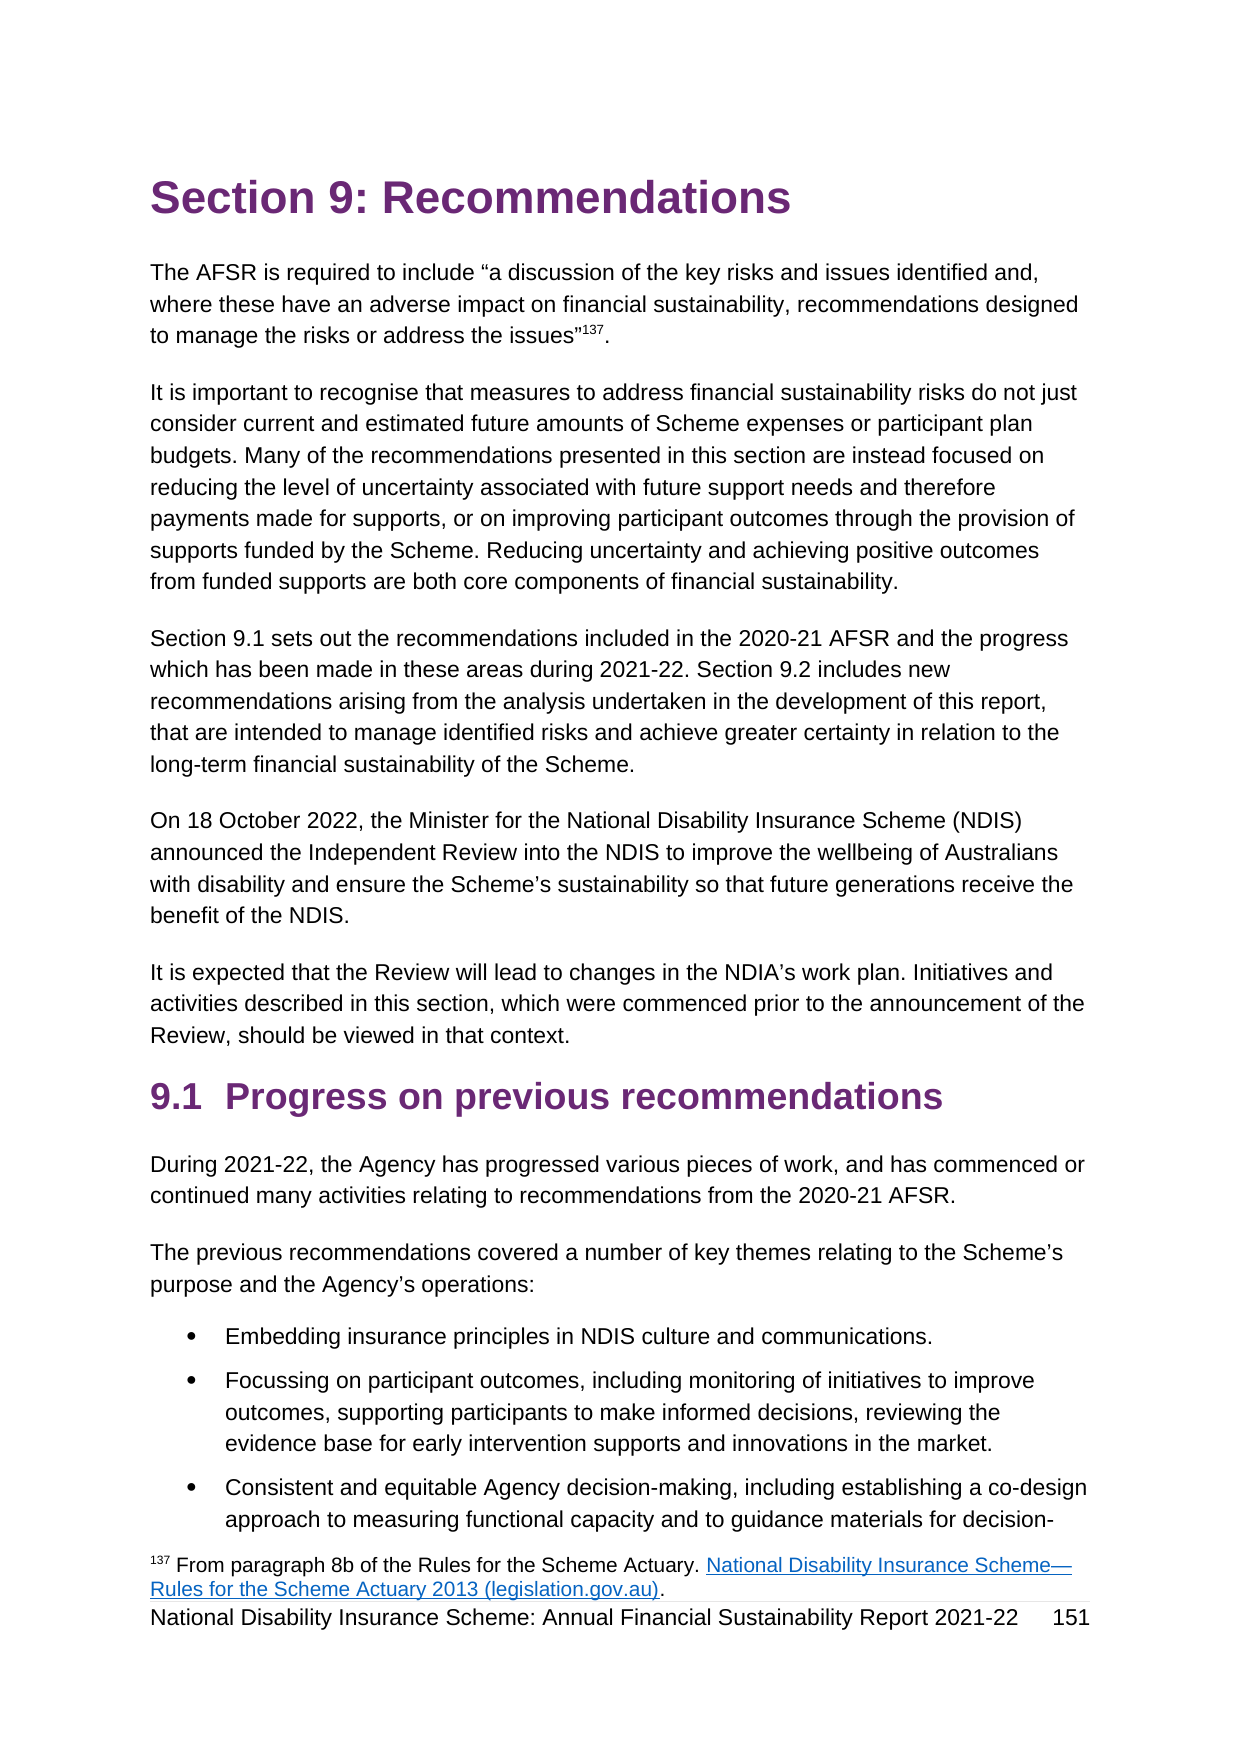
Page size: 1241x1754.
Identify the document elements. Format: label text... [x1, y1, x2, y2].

subtitle 9.1 Progress on previous recommendations [150, 1074, 1090, 1117]
text Section 9.1 sets out the recommendations included in the 2020-21 AFSR and the progress which has been made in these areas during 2021-22. Section 9.2 includes new recommendations arising from the analysis undertaken in the development of this report, that are intended to manage identified risks and achieve greater certainty in relation to the long-term financial sustainability of the Scheme. [150, 625, 1090, 777]
subtitle Section 9: Recommendations [150, 171, 1090, 223]
text During 2021-22, the Agency has progressed various pieces of work, and has commenced or continued many activities relating to recommendations from the 2020-21 AFSR. [150, 1151, 1090, 1209]
text It is important to recognise that measures to address financial sustainability risks do not just consider current and estimated future amounts of Scheme expenses or participant plan budgets. Many of the recommendations presented in this section are instead focused on reducing the level of uncertainty associated with future support needs and therefore payments made for supports, or on improving participant outcomes through the provision of supports funded by the Scheme. Reducing uncertainty and achieving positive outcomes from funded supports are both core components of financial sustainability. [150, 379, 1090, 594]
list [187, 1474, 1090, 1532]
text The previous recommendations covered a number of key themes relating to the Scheme’s purpose and the Agency’s operations: [150, 1239, 1090, 1297]
text The AFSR is required to include “a discussion of the key risks and issues identified and, where these have an adverse impact on financial sustainability, recommendations designed to manage the risks or address the issues”. [150, 259, 1090, 348]
list Focussing on participant outcomes, including monitoring of initiatives to improve outcomes, supporting participants to make informed decisions, reviewing the evidence base for early intervention supports and innovations in the market. [187, 1367, 1090, 1457]
text It is expected that the Review will lead to changes in the NDIA’s work plan. Initiatives and activities described in this section, which were commenced prior to the announcement of the Review, should be viewed in that context. [150, 959, 1090, 1048]
text On 18 October 2022, the Minister for the National Disability Insurance Scheme (NDIS) announced the Independent Review into the NDIS to improve the wellbeing of Australians with disability and ensure the Scheme’s sustainability so that future generations receive the benefit of the NDIS. [150, 807, 1090, 928]
list Embedding insurance principles in NDIS culture and communications. [187, 1323, 1090, 1349]
